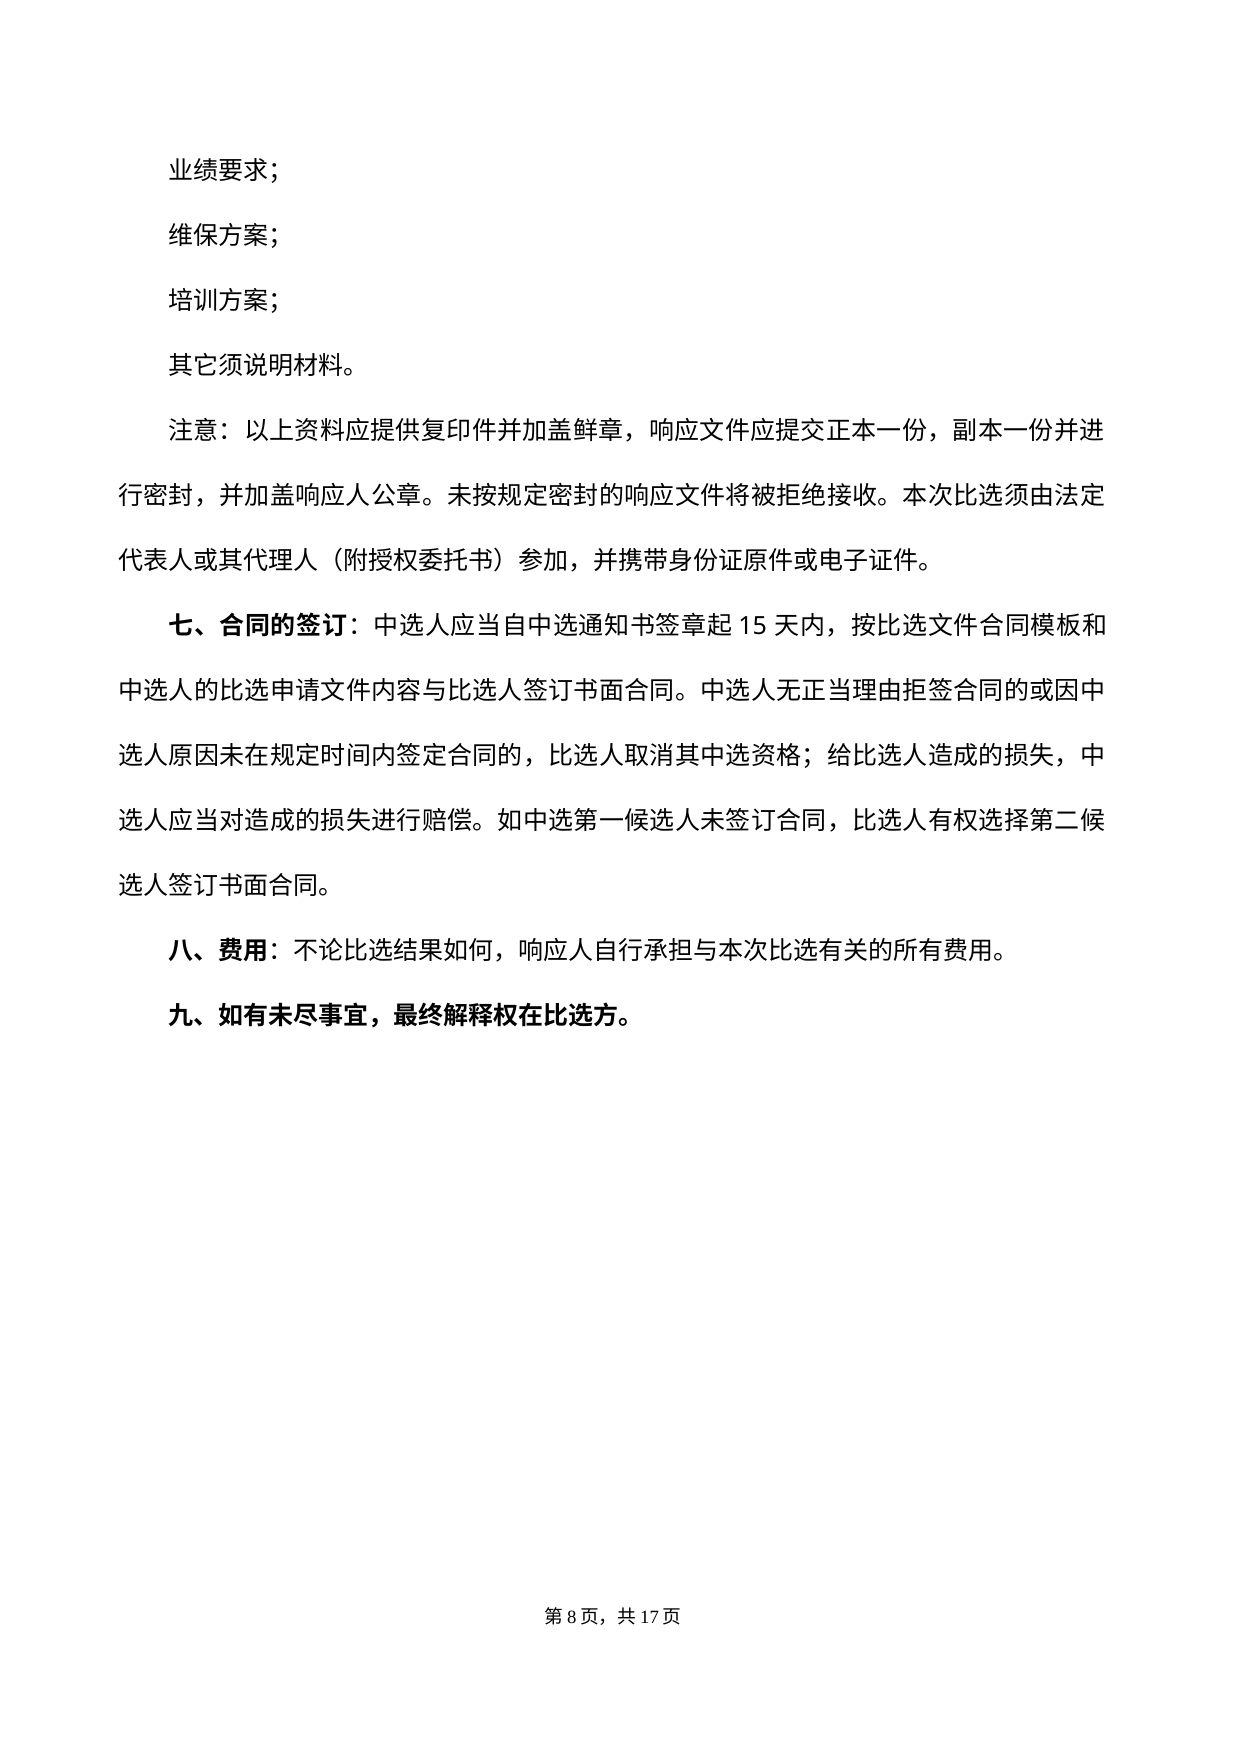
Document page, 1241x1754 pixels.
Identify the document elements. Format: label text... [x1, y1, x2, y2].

text 注意：以上资料应提供复印件并加盖鲜章，响应文件应提交正本一份，副本一份并进行密封，并加盖响应人公章。未按规定密封的响应文件将被拒绝接收。本次比选须由法定代表人或其代理人（附授权委托书）参加，并携带身份证原件或电子证件。 [118, 396, 1107, 591]
text 七、合同的签订：中选人应当自中选通知书签章起15 天内，按比选文件合同模板和中选人的比选申请文件内容与比选人签订书面合同。中选人无正当理由拒签合同的或因中选人原因未在规定时间内签定合同的，比选人取消其中选资格；给比选人造成的损失，中选人应当对造成的损失进行赔偿。如中选第一候选人未签订合同，比选人有权选择第二候选人签订书面合同。 [118, 591, 1107, 916]
text 八、费用：不论比选结果如何，响应人自行承担与本次比选有关的所有费用。 [118, 916, 1107, 981]
text 培训方案； [118, 266, 1107, 331]
text 业绩要求； [118, 136, 1107, 201]
text 九、如有未尽事宜，最终解释权在比选方。 [118, 981, 1107, 1046]
text 维保方案； [118, 201, 1107, 266]
text 其它须说明材料。 [118, 331, 1107, 396]
